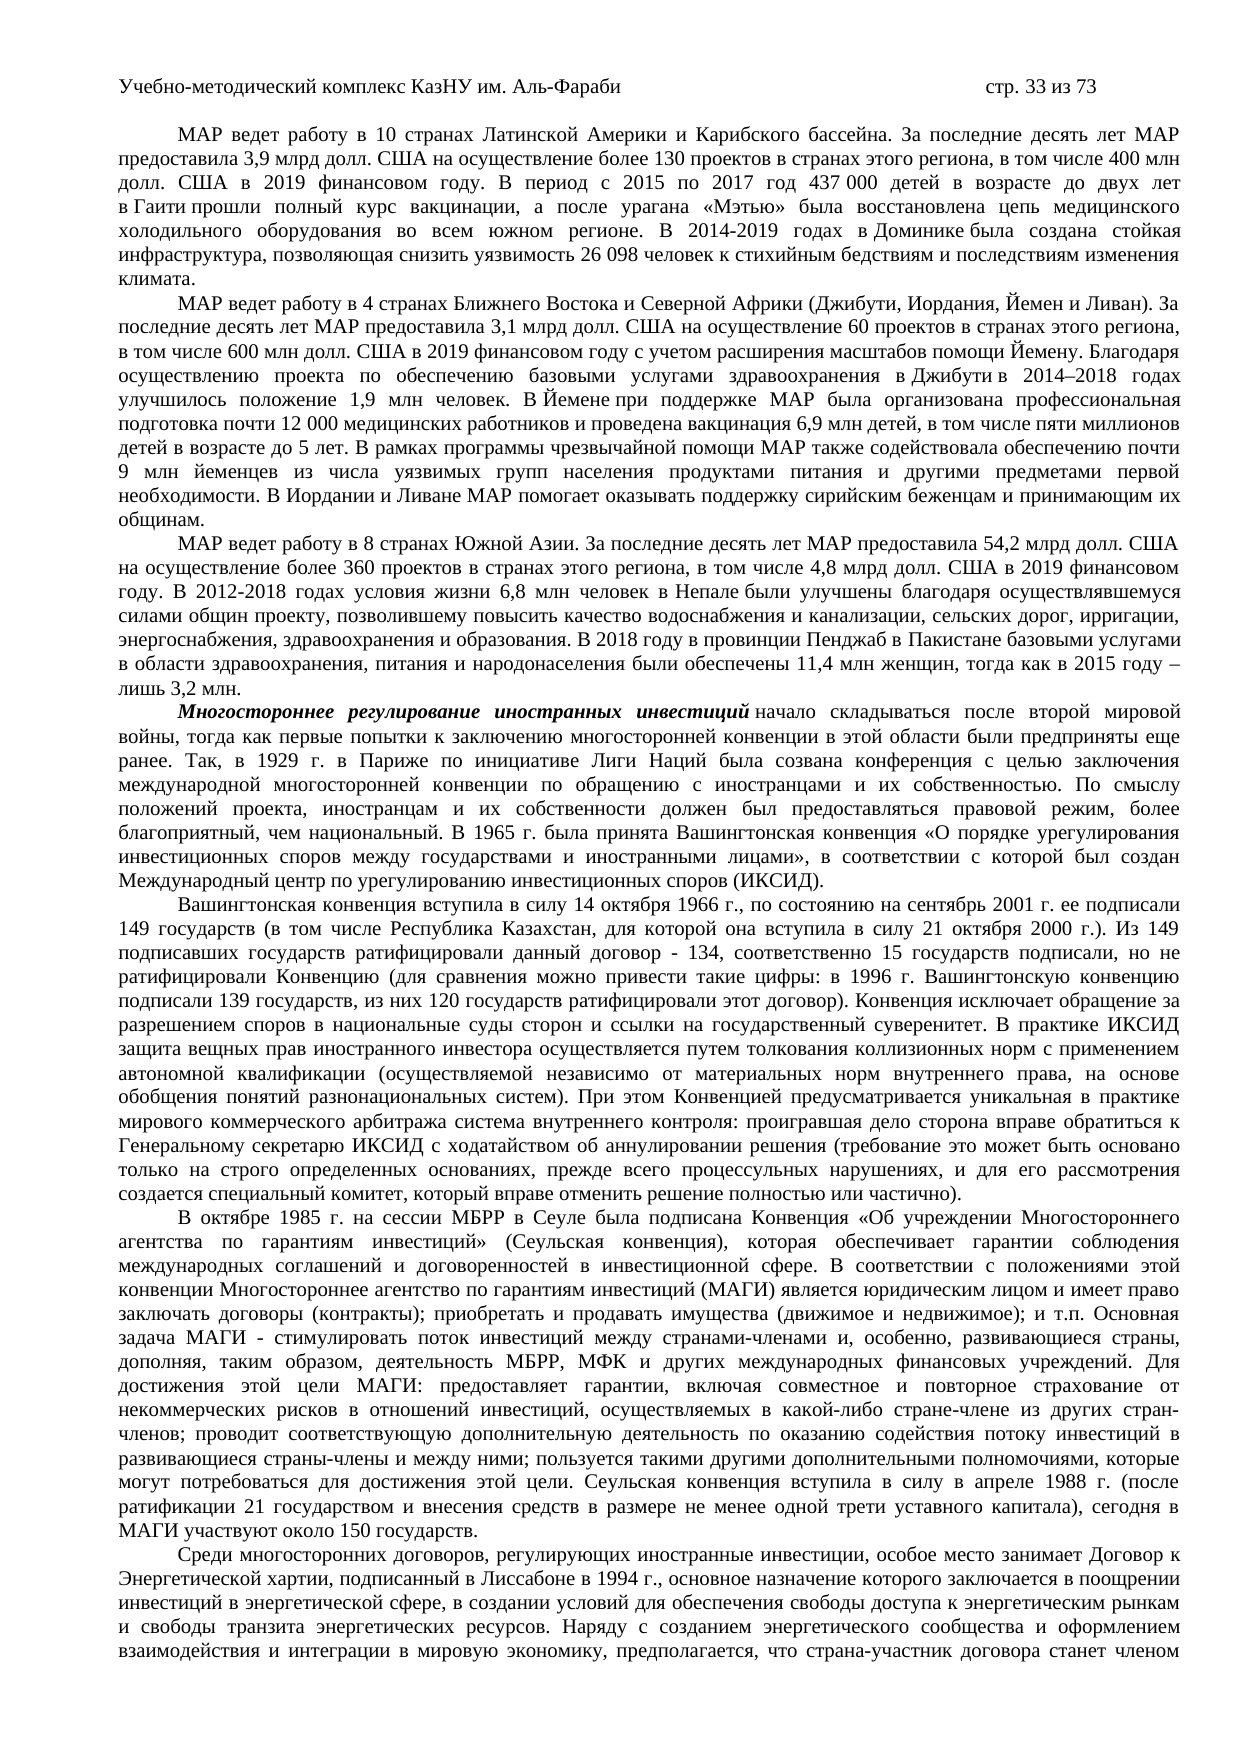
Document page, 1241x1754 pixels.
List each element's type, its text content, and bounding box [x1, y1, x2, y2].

text Вашингтонская конвенция вступила в силу 14 октября 1966 г., по состоянию на сентябрь 2001 г. ее подписали 149 государств (в том числе Республика Казахстан, для которой она вступила в силу 21 октября 2000 г.). Из 149 подписавших государств ратифицировали данный договор - 134, соответственно 15 государств подписали, но не ратифицировали Конвенцию (для сравнения можно привести такие цифры: в 1996 г. Вашингтонскую конвенцию подписали 139 государств, из них 120 государств ратифицировали этот договор). Конвенция исключает обращение за разрешением споров в национальные суды сторон и ссылки на государственный суверенитет. В практике ИКСИД защита вещных прав иностранного инвестора осуществляется путем толкования коллизионных норм с применением автономной квалификации (осуществляемой независимо от материальных норм внутреннего права, на основе обобщения понятий разнонациональных систем). При этом Конвенцией предусматривается уникальная в практике мирового коммерческого арбитража система внутреннего контроля: проигравшая дело сторона вправе обратиться к Генеральному секретарю ИКСИД с ходатайством об аннулировании решения (требование это может быть основано только на строго определенных основаниях, прежде всего процессульных нарушениях, и для его рассмотрения создается специальный комитет, который вправе отменить решение полностью или частично). [118, 892, 1181, 1205]
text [118, 1542, 1181, 1662]
text Многостороннее регулирование иностранных инвестиций начало складываться после второй мировой войны, тогда как первые попытки к заключению многосторонней конвенции в этой области были предприняты еще ранее. Так, в 1929 г. в Париже по инициативе Лиги Наций была созвана конференция с целью заключения международной многосторонней конвенции по обращению с иностранцами и их собственностью. По смыслу положений проекта, иностранцам и их собственности должен был предоставляться правовой режим, более благоприятный, чем национальный. В 1965 г. была принята Вашингтонская конвенция «О порядке урегулирования инвестиционных споров между государствами и иностранными лицами», в соответствии с которой был создан Международный центр по урегулированию инвестиционных споров (ИКСИД). [118, 699, 1181, 892]
text МАР ведет работу в 4 странах Ближнего Востока и Северной Африки (Джибути, Иордания, Йемен и Ливан). За последние десять лет МАР предоставила 3,1 млрд долл. США на осуществление 60 проектов в странах этого региона, в том числе 600 млн долл. США в 2019 финансовом году с учетом расширения масштабов помощи Йемену. Благодаря осуществлению проекта по обеспечению базовыми услугами здравоохранения в Джибути в 2014–2018 годах улучшилось положение 1,9 млн человек. В Йемене при поддержке МАР была организована профессиональная подготовка почти 12 000 медицинских работников и проведена вакцинация 6,9 млн детей, в том числе пяти миллионов детей в возрасте до 5 лет. В рамках программы чрезвычайной помощи МАР также содействовала обеспечению почти 9 млн йеменцев из числа уязвимых групп населения продуктами питания и другими предметами первой необходимости. В Иордании и Ливане МАР помогает оказывать поддержку сирийским беженцам и принимающим их общинам. [118, 290, 1181, 531]
text МАР ведет работу в 8 странах Южной Азии. За последние десять лет МАР предоставила 54,2 млрд долл. США на осуществление более 360 проектов в странах этого региона, в том числе 4,8 млрд долл. США в 2019 финансовом году. В 2012-2018 годах условия жизни 6,8 млн человек в Непале были улучшены благодаря осуществлявшемуся силами общин проекту, позволившему повысить качество водоснабжения и канализации, сельских дорог, ирригации, энергоснабжения, здравоохранения и образования. В 2018 году в провинции Пенджаб в Пакистане базовыми услугами в области здравоохранения, питания и народонаселения были обеспечены 11,4 млн женщин, тогда как в 2015 году – лишь 3,2 млн. [118, 531, 1181, 699]
text В октябре 1985 г. на сессии МБРР в Сеуле была подписана Конвенция «Об учреждении Многостороннего агентства по гарантиям инвестиций» (Сеульская конвенция), которая обеспечивает гарантии соблюдения международных соглашений и договоренностей в инвестиционной сфере. В соответствии с положениями этой конвенции Многостороннее агентство по гарантиям инвестиций (МАГИ) является юридическим лицом и имеет право заключать договоры (контракты); приобретать и продавать имущества (движимое и недвижимое); и т.п. Основная задача МАГИ - стимулировать поток инвестиций между странами-членами и, особенно, развивающиеся страны, дополняя, таким образом, деятельность МБРР, МФК и других международных финансовых учреждений. Для достижения этой цели МАГИ: предоставляет гарантии, включая совместное и повторное страхование от некоммерческих рисков в отношений инвестиций, осуществляемых в какой-либо стране-члене из других стран-членов; проводит соответствующую дополнительную деятельность по оказанию содействия потоку инвестиций в развивающиеся страны-члены и между ними; пользуется такими другими дополнительными полномочиями, которые могут потребоваться для достижения этой цели. Сеульская конвенция вступила в силу в апреле 1988 г. (после ратификации 21 государством и внесения средств в размере не менее одной трети уставного капитала), сегодня в МАГИ участвуют около 150 государств. [118, 1205, 1181, 1542]
text МАР ведет работу в 10 странах Латинской Америки и Карибского бассейна. За последние десять лет МАР предоставила 3,9 млрд долл. США на осуществление более 130 проектов в странах этого региона, в том числе 400 млн долл. США в 2019 финансовом году. В период с 2015 по 2017 год 437 000 детей в возрасте до двух лет в Гаити прошли полный курс вакцинации, а после урагана «Мэтью» была восстановлена цепь медицинского холодильного оборудования во всем южном регионе. В 2014-2019 годах в Доминике была создана стойкая инфраструктура, позволяющая снизить уязвимость 26 098 человек к стихийным бедствиям и последствиям изменения климата. [118, 122, 1181, 290]
